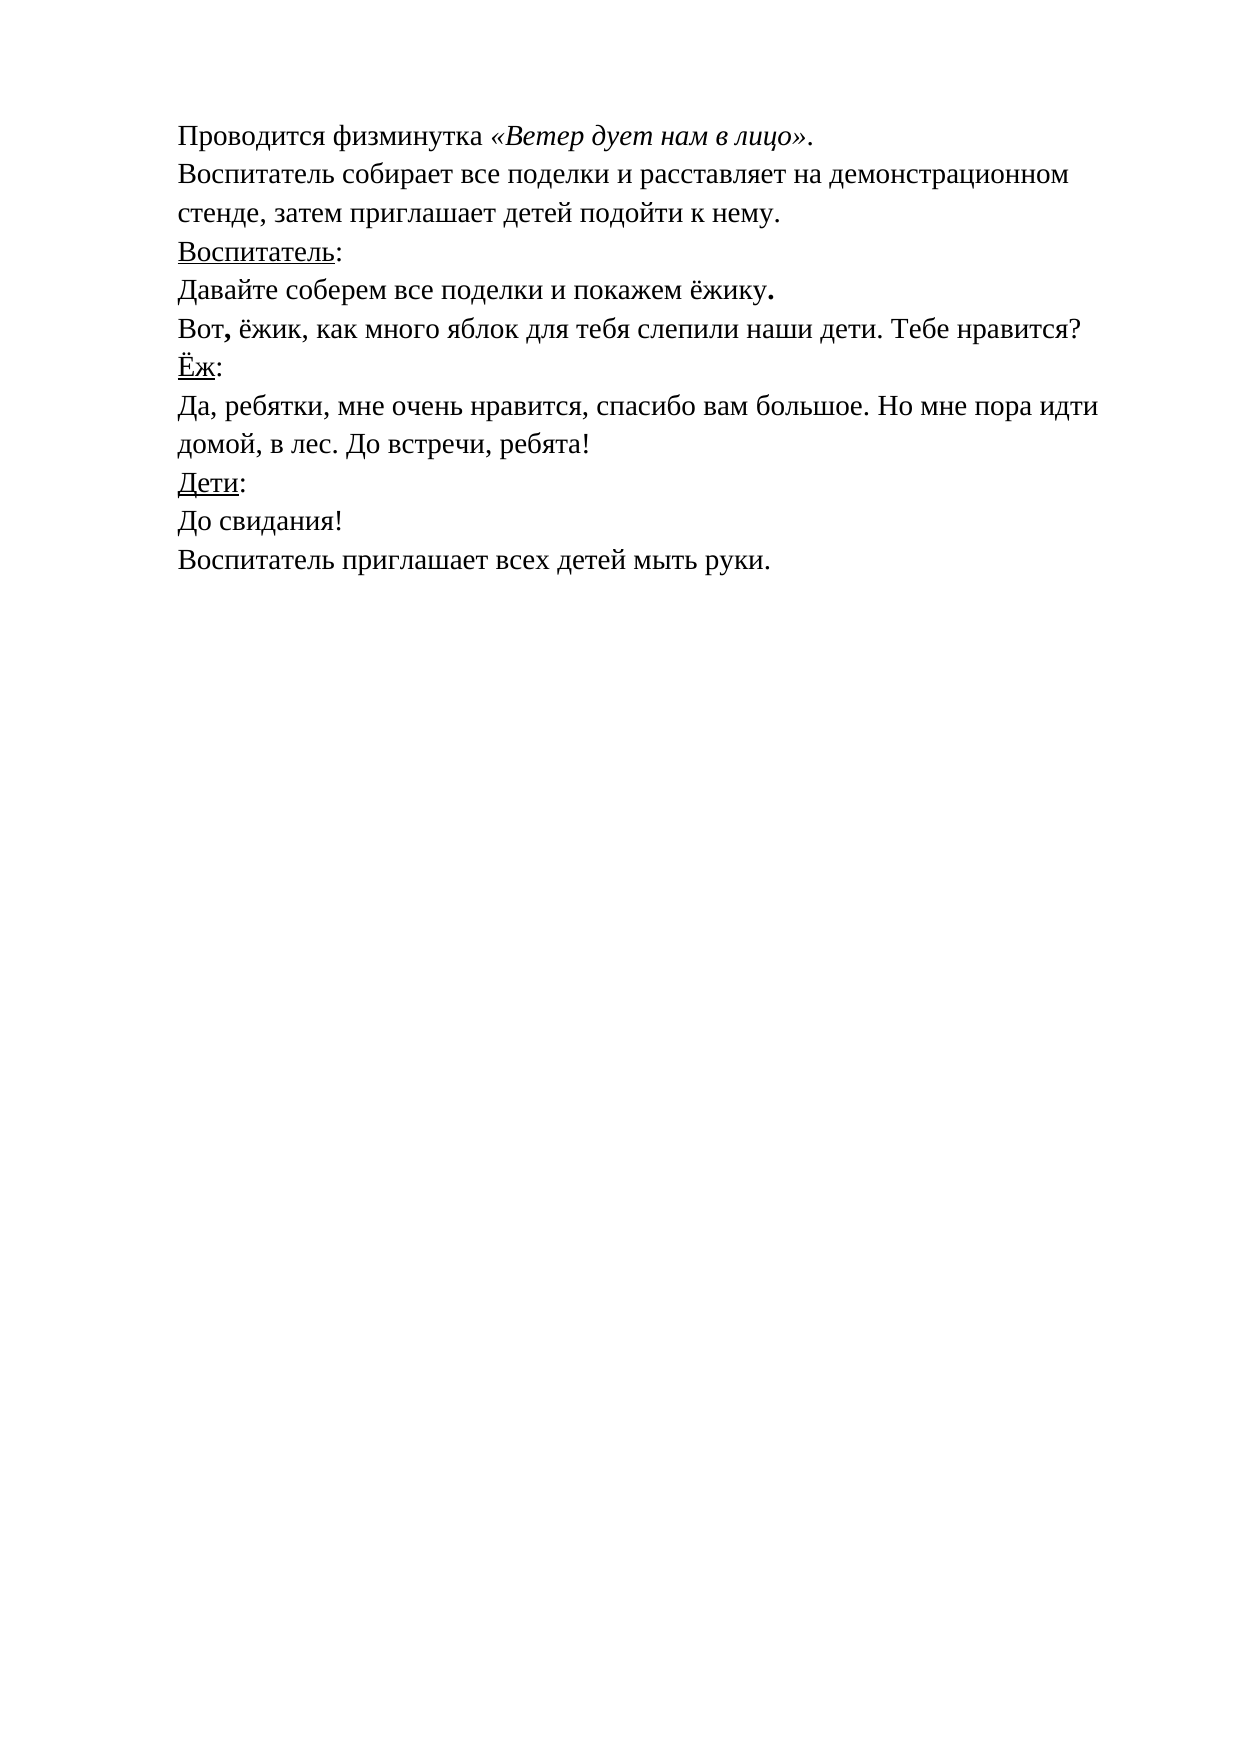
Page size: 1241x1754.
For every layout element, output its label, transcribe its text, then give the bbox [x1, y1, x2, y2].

text Вот, ёжик, как много яблок для тебя слепили наши дети. Тебе нравится? [177, 311, 1152, 344]
text Воспитатель собирает все поделки и расставляет на демонстрационном стенде, затем приглашает детей подойти к нему. [177, 157, 1152, 229]
text До свидания! [177, 503, 1152, 537]
text Да, ребятки, мне очень нравится, спасибо вам большое. Но мне пора идти домой, в лес. До встречи, ребята! [177, 388, 1152, 460]
text Воспитатель приглашает всех детей мыть руки. [177, 542, 1152, 576]
text Давайте соберем все поделки и покажем ёжику. [177, 272, 1152, 306]
text Ёж: [177, 349, 1152, 383]
text Дети: [177, 465, 1152, 498]
text Проводится физминутка «Ветер дует нам в лицо». [177, 118, 1152, 152]
text Воспитатель: [177, 234, 1152, 267]
